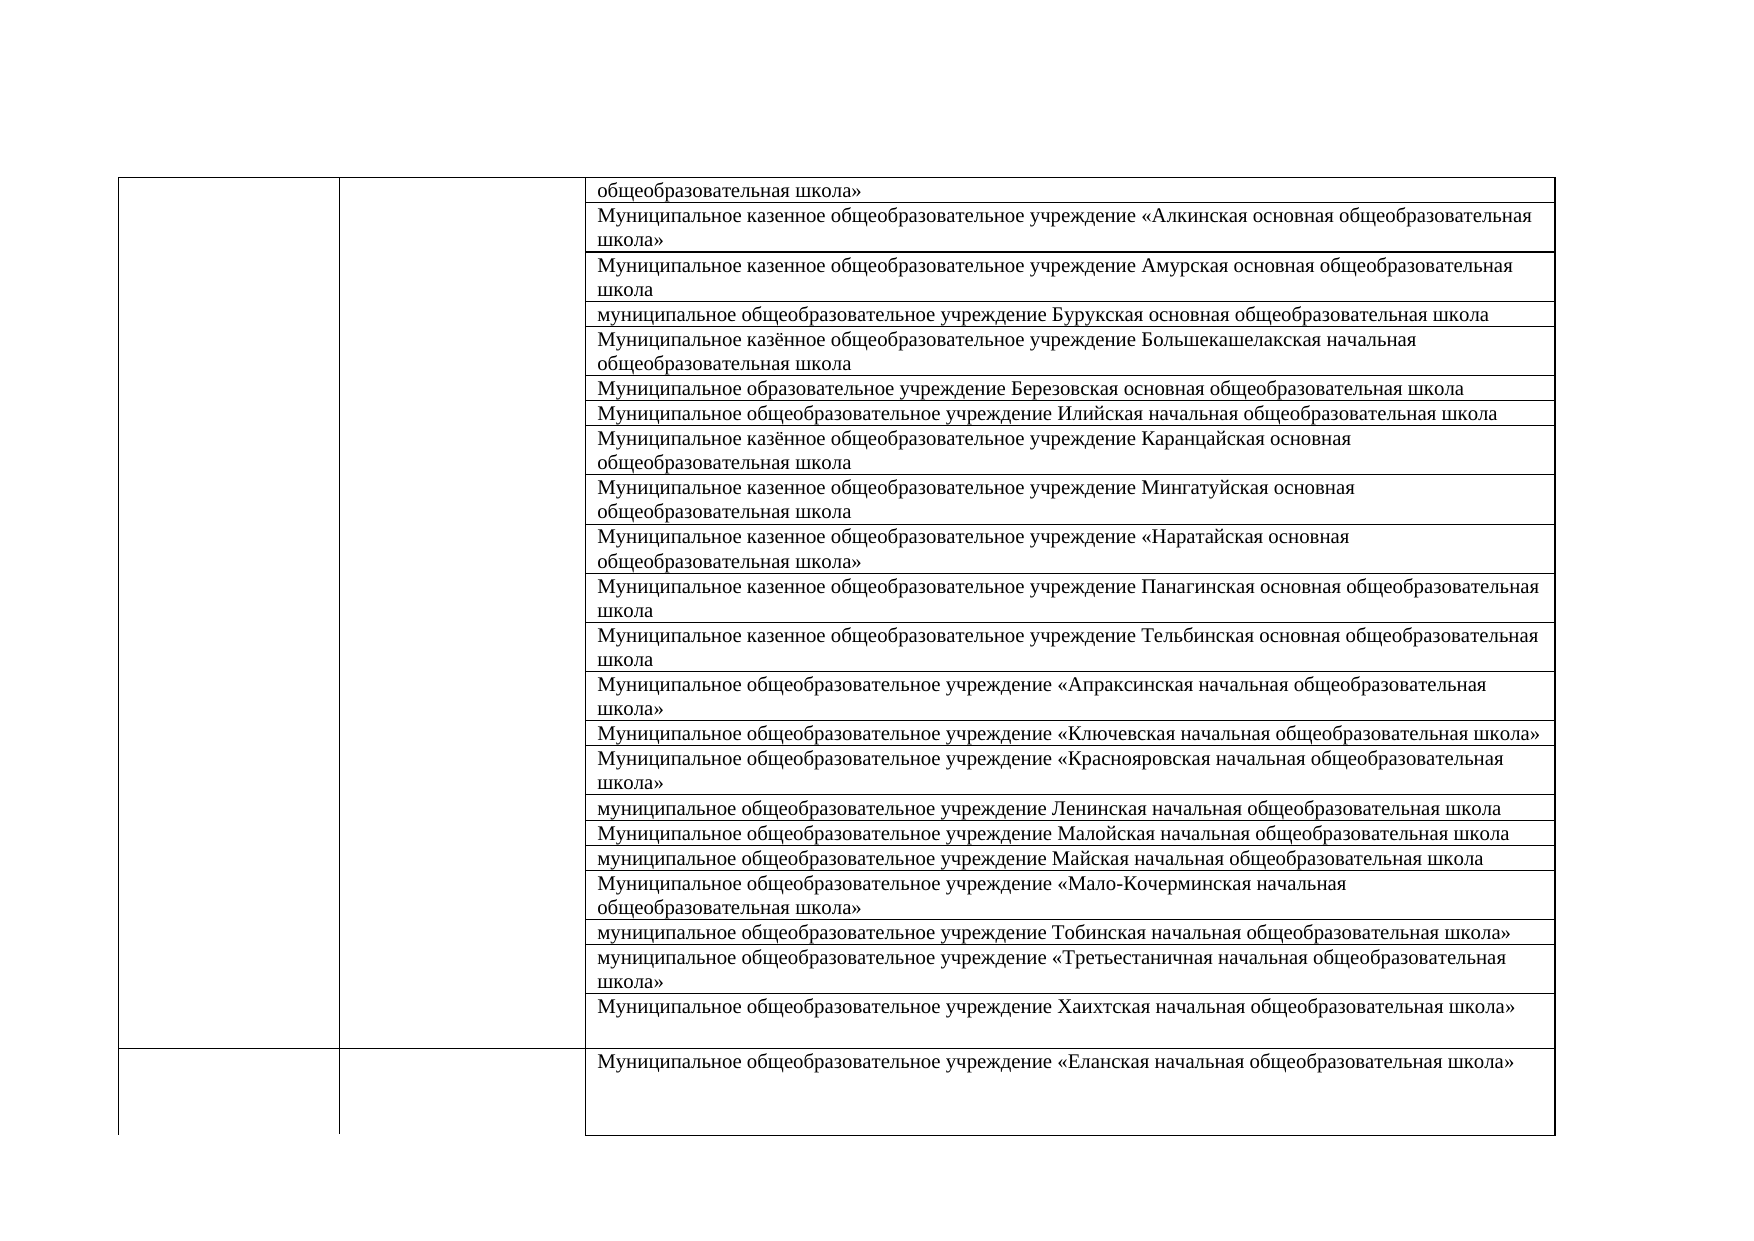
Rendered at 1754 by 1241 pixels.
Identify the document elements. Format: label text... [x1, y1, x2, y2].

table_cell [119, 178, 339, 1048]
table_cell муниципальное общеобразовательное учреждение Бурукская основная общеобразовательная школа [586, 302, 1554, 326]
table_cell Муниципальное казенное общеобразовательное учреждение Амурская основная общеобразовательная школа [586, 253, 1554, 301]
table_cell муниципальное общеобразовательное учреждение Ленинская начальная общеобразовательная школа [586, 795, 1554, 819]
table_cell Муниципальное общеобразовательное учреждение Малойская начальная общеобразовательная школа [586, 821, 1554, 844]
table_cell [340, 178, 585, 1048]
table_cell Муниципальное общеобразовательное учреждение «Еланская начальная общеобразовательная школа» [586, 1049, 1554, 1134]
table_cell Муниципальное казенное общеобразовательное учреждение Мингатуйская основная общеобразовательная школа [586, 475, 1554, 523]
table_cell муниципальное общеобразовательное учреждение Майская начальная общеобразовательная школа [586, 846, 1554, 870]
table_cell Муниципальное казенное общеобразовательное учреждение Панагинская основная общеобразовательная школа [586, 574, 1554, 622]
table_cell Муниципальное казенное общеобразовательное учреждение «Наратайская основная общеобразовательная школа» [586, 525, 1554, 573]
table_cell Муниципальное общеобразовательное учреждение Хаихтская начальная общеобразовательная школа» [586, 994, 1554, 1048]
table_cell муниципальное общеобразовательное учреждение «Третьестаничная начальная общеобразовательная школа» [586, 945, 1554, 993]
table_cell [340, 1049, 585, 1134]
table_cell Муниципальное казённое общеобразовательное учреждение Большекашелакская начальная общеобразовательная школа [586, 327, 1554, 375]
table_cell Муниципальное общеобразовательное учреждение «Мало-Кочерминская начальная общеобразовательная школа» [586, 871, 1554, 919]
table_cell Муниципальное казенное общеобразовательное учреждение «Алкинская основная общеобразовательная школа» [586, 203, 1554, 251]
table_cell Муниципальное общеобразовательное учреждение «Апраксинская начальная общеобразовательная школа» [586, 672, 1554, 720]
table_cell Муниципальное казенное общеобразовательное учреждение Тельбинская основная общеобразовательная школа [586, 623, 1554, 671]
table_cell Муниципальное образовательное учреждение Березовская основная общеобразовательная школа [586, 376, 1554, 400]
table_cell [586, 178, 1554, 202]
table_cell Муниципальное общеобразовательное учреждение «Краснояровская начальная общеобразовательная школа» [586, 746, 1554, 794]
table_cell Муниципальное общеобразовательное учреждение «Ключевская начальная общеобразовательная школа» [586, 721, 1554, 745]
table_cell муниципальное общеобразовательное учреждение Тобинская начальная общеобразовательная школа» [586, 920, 1554, 944]
table_cell [119, 1049, 339, 1134]
table_cell Муниципальное казённое общеобразовательное учреждение Каранцайская основная общеобразовательная школа [586, 426, 1554, 474]
table_cell Муниципальное общеобразовательное учреждение Илийская начальная общеобразовательная школа [586, 401, 1554, 425]
